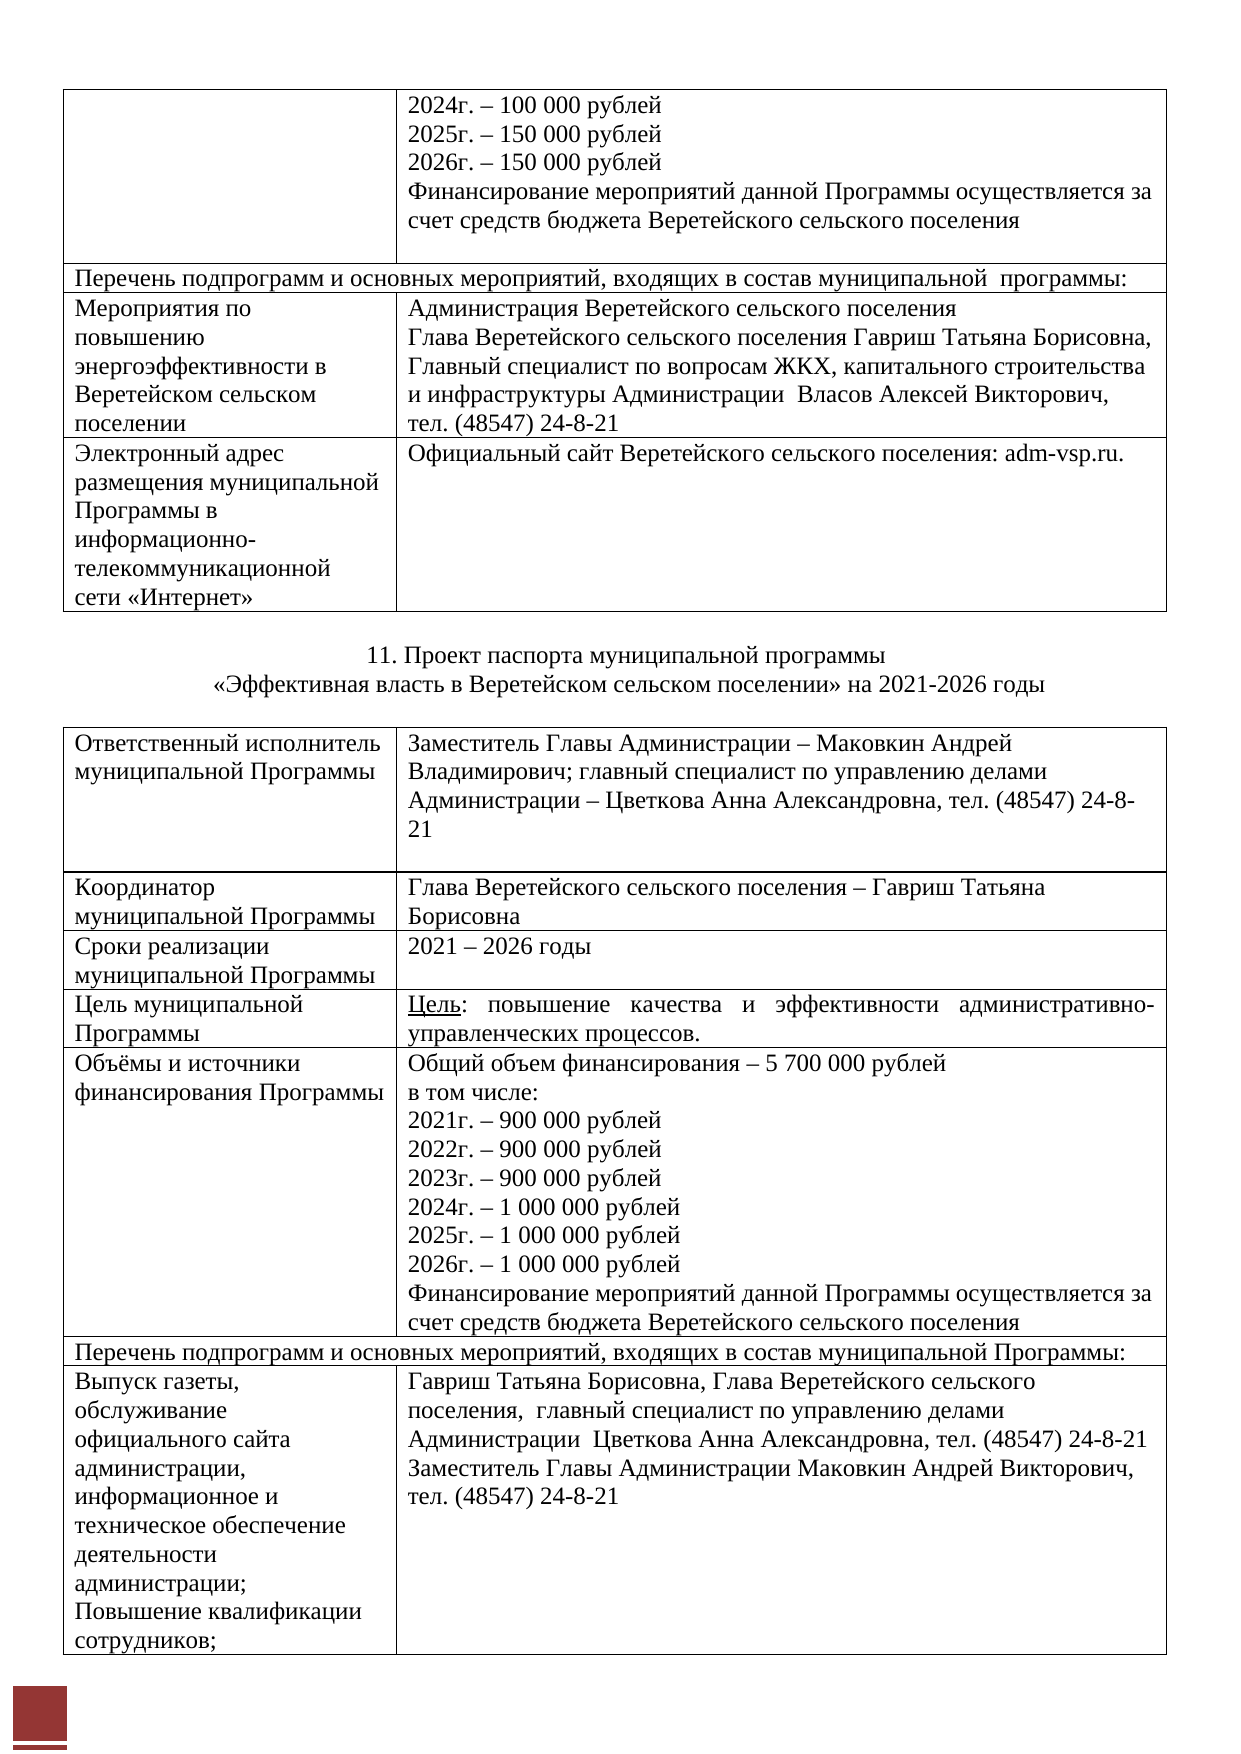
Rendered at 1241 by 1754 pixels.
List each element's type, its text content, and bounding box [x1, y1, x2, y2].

table_header Ответственный исполнитель муниципальной Программы [64, 728, 396, 871]
table_cell Глава Веретейского сельского поселения – Гавриш Татьяна Борисовна [397, 873, 1166, 930]
table_cell Мероприятия по повышению энергоэффективности в Веретейском сельском поселении [64, 293, 396, 437]
table_cell Сроки реализации муниципальной Программы [64, 931, 396, 988]
table_cell Электронный адрес размещения муниципальной Программы в информационно-телекоммуникационной сети «Интернет» [64, 438, 396, 611]
table_cell Перечень подпрограмм и основных мероприятий, входящих в состав муниципальной Программы: [64, 1337, 1166, 1365]
table_cell Цель: повышение качества и эффективности административно-управленческих процессов. [397, 990, 1166, 1047]
table_cell Перечень подпрограмм и основных мероприятий, входящих в состав муниципальной программы: [64, 264, 1166, 292]
table_cell Цель муниципальной Программы [64, 990, 396, 1047]
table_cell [397, 1366, 1166, 1654]
text 11. Проект паспорта муниципальной программы «Эффективная власть в Веретейском сельском поселении» на 2021-2026 годы [74, 640, 1178, 698]
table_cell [397, 90, 1166, 262]
table_header Заместитель Главы Администрации – Маковкин Андрей Владимирович; главный специалист по управлению делами Администрации – Цветкова Анна Александровна, тел. (48547) 24-8-21 [397, 728, 1166, 871]
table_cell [64, 1366, 396, 1654]
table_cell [64, 90, 396, 262]
table_cell 2021 – 2026 годы [397, 931, 1166, 988]
table_cell Официальный сайт Веретейского сельского поселения: adm-vsp.ru. [397, 438, 1166, 611]
table_cell Объёмы и источники финансирования Программы [64, 1048, 396, 1336]
table_cell Администрация Веретейского сельского поселения Глава Веретейского сельского поселения Гавриш Татьяна Борисовна, Главный специалист по вопросам ЖКХ, капитального строительства и инфраструктуры Администрации Власов Алексей Викторович, тел. (48547) 24-8-21 [397, 293, 1166, 437]
table_cell Координатор муниципальной Программы [64, 873, 396, 930]
table_cell Общий объем финансирования – 5 700 000 рублей в том числе: 2021г. – 900 000 рублей 2022г. – 900 000 рублей 2023г. – 900 000 рублей 2024г. – 1 000 000 рублей 2025г. – 1 000 000 рублей 2026г. – 1 000 000 рублей Финансирование мероприятий данной Программы осуществляется за счет средств бюджета Веретейского сельского поселения [397, 1048, 1166, 1336]
